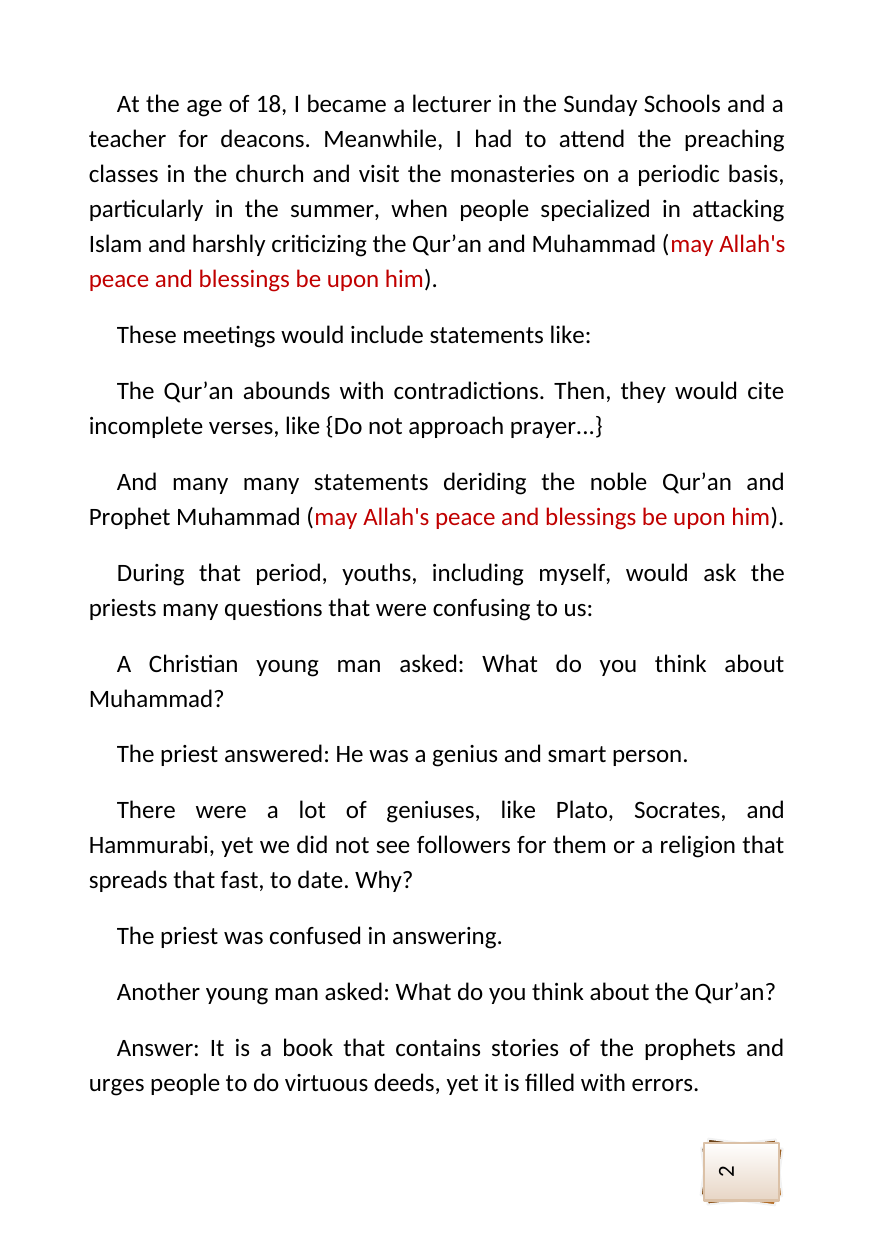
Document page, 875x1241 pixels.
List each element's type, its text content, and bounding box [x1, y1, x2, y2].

text Another young man asked: What do you think about the Qur’an? [88, 976, 786, 1007]
text The priest was confused in answering. [88, 920, 786, 951]
text A Christian young man asked: What do you think about Muhammad? [88, 648, 786, 713]
text The Qur’an abounds with contradictions. Then, they would cite incomplete verses, like {Do not approach prayer...} [88, 375, 786, 441]
text Answer: It is a book that contains stories of the prophets and urges people to do virtuous deeds, yet it is filled with errors. [88, 1032, 786, 1097]
text These meetings would include statements like: [88, 319, 786, 350]
text At the age of 18, I became a lecturer in the Sunday Schools and a teacher for deacons. Meanwhile, I had to attend the preaching classes in the church and visit the monasteries on a periodic basis, particularly in the summer, when people specialized in attacking Islam and harshly criticizing the Qur’an and Muhammad (may Allah's peace and blessings be upon him). [88, 88, 786, 294]
text The priest answered: He was a genius and smart person. [88, 738, 786, 769]
text And many many statements deriding the noble Qur’an and Prophet Muhammad (may Allah's peace and blessings be upon him). [88, 466, 786, 532]
text There were a lot of geniuses, like Plato, Socrates, and Hammurabi, yet we did not see followers for them or a religion that spreads that fast, to date. Why? [88, 794, 786, 895]
text During that period, youths, including myself, would ask the priests many questions that were confusing to us: [88, 557, 786, 622]
